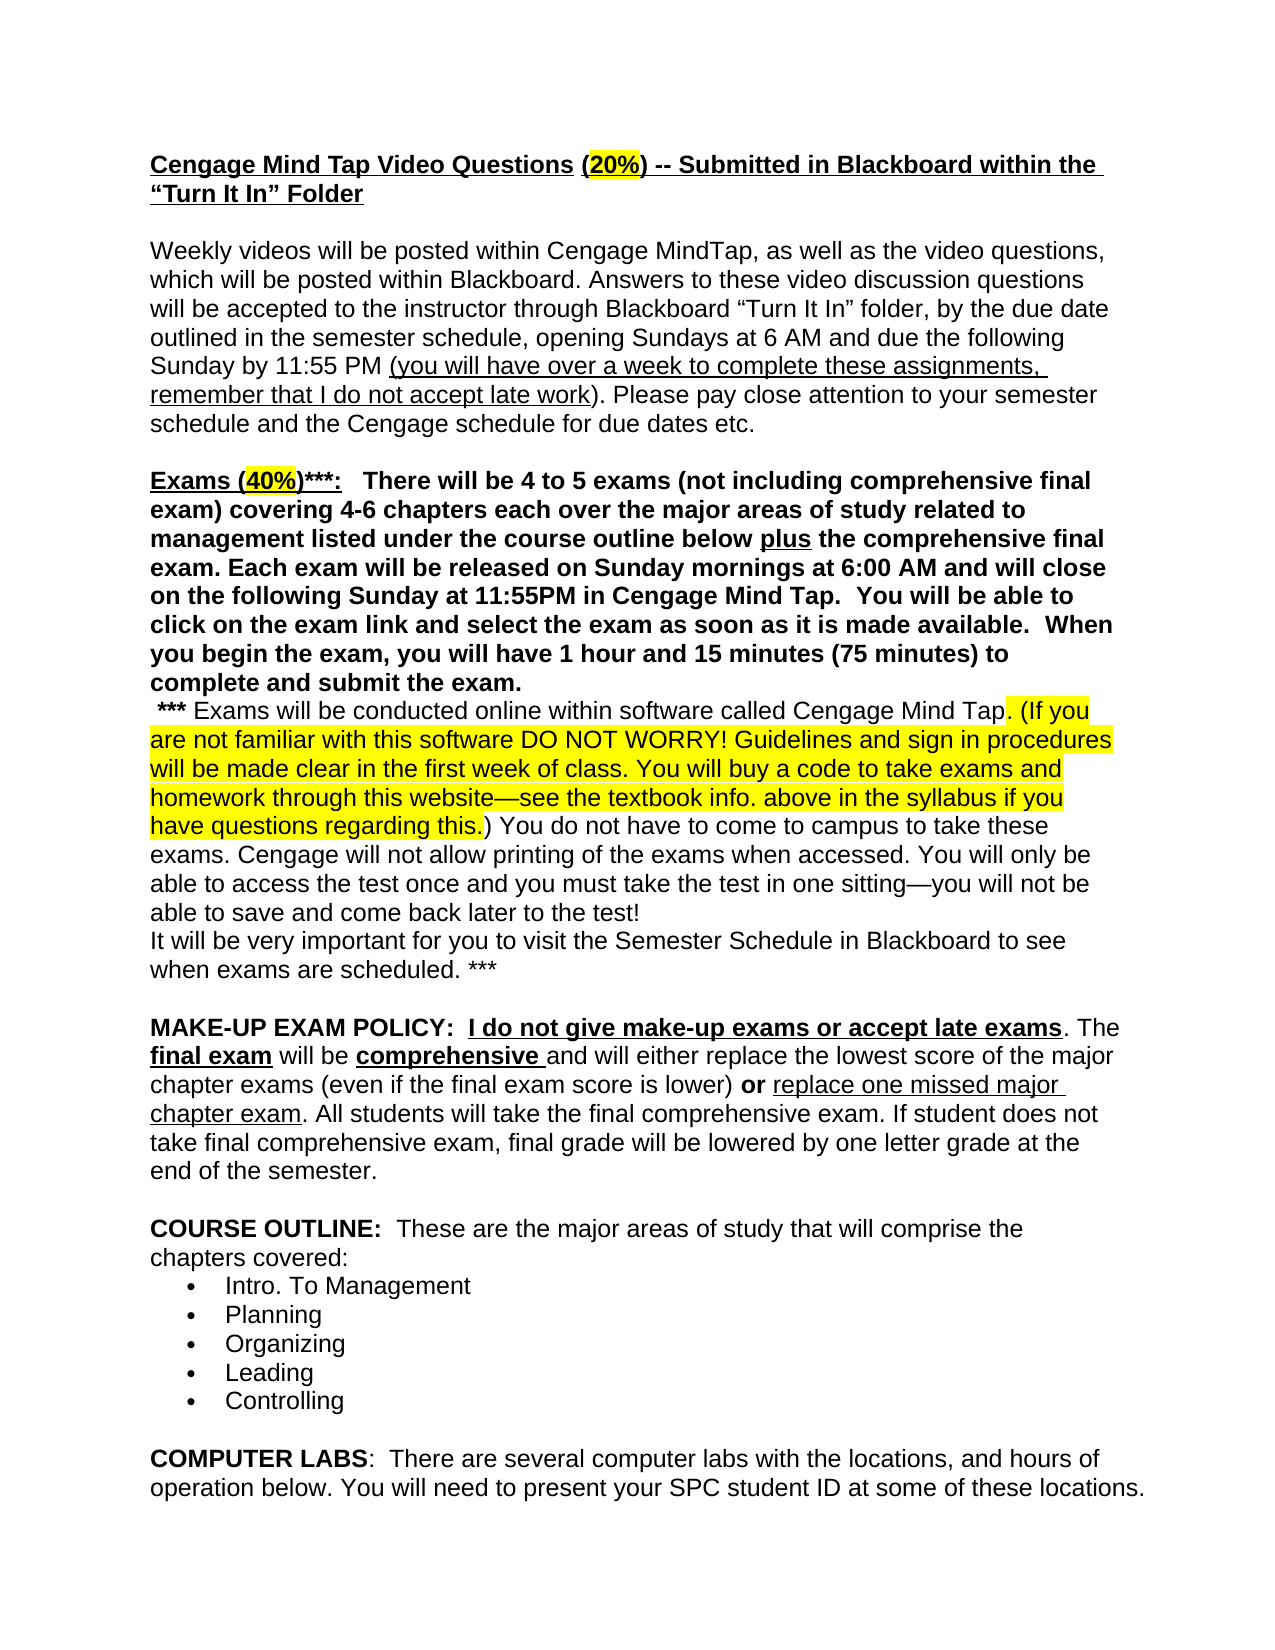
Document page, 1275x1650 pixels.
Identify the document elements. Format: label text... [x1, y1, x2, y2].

text COURSE OUTLINE: These are the major areas of study that will comprise the chapters covered: [150, 1214, 1125, 1271]
list Intro. To Management [187, 1271, 1125, 1300]
text Computer LabS: There are several computer labs with the locations, and hours of operation below. You will need to present your SPC student ID at some of these locations. [150, 1444, 1162, 1501]
text Make-up Exam Policy: I do not give make-up exams or accept late exams. The final exam will be comprehensive and will either replace the lowest score of the major chapter exams (even if the final exam score is lower) or replace one missed major chapter exam. All students will take the final comprehensive exam. If student does not take final comprehensive exam, final grade will be lowered by one letter grade at the end of the semester. [150, 1012, 1125, 1185]
text It will be very important for you to visit the Semester Schedule in Blackboard to see when exams are scheduled. *** [150, 926, 1125, 984]
text Weekly videos will be posted within Cengage MindTap, as well as the video questions, which will be posted within Blackboard. Answers to these video discussion questions will be accepted to the instructor through Blackboard “Turn It In” folder, by the due date outlined in the semester schedule, opening Sundays at 6 AM and due the following Sunday by 11:55 PM (you will have over a week to complete these assignments, remember that I do not accept late work). Please pay close attention to your semester schedule and the Cengage schedule for due dates etc. [150, 236, 1125, 437]
subtitle Cengage Mind Tap Video Questions (20%) -- Submitted in Blackboard within the “Turn It In” Folder [150, 150, 1125, 207]
list Planning [187, 1300, 1125, 1329]
list Organizing [187, 1329, 1125, 1357]
list Controlling [187, 1386, 1125, 1415]
text Exams (40%)***: There will be 4 to 5 exams (not including comprehensive final exam) covering 4-6 chapters each over the major areas of study related to management listed under the course outline below plus the comprehensive final exam. Each exam will be released on Sunday mornings at 6:00 AM and will close on the following Sunday at 11:55PM in Cengage Mind Tap. You will be able to click on the exam link and select the exam as soon as it is made available. When you begin the exam, you will have 1 hour and 15 minutes (75 minutes) to complete and submit the exam. [150, 466, 1125, 696]
list Leading [187, 1357, 1125, 1386]
text *** Exams will be conducted online within software called Cengage Mind Tap. (If you are not familiar with this software DO NOT WORRY! Guidelines and sign in procedures will be made clear in the first week of class. You will buy a code to take exams and homework through this website—see the textbook info. above in the syllabus if you have questions regarding this.) You do not have to come to campus to take these exams. Cengage will not allow printing of the exams when accessed. You will only be able to access the test once and you must take the test in one sitting—you will not be able to save and come back later to the test! [150, 696, 1125, 926]
